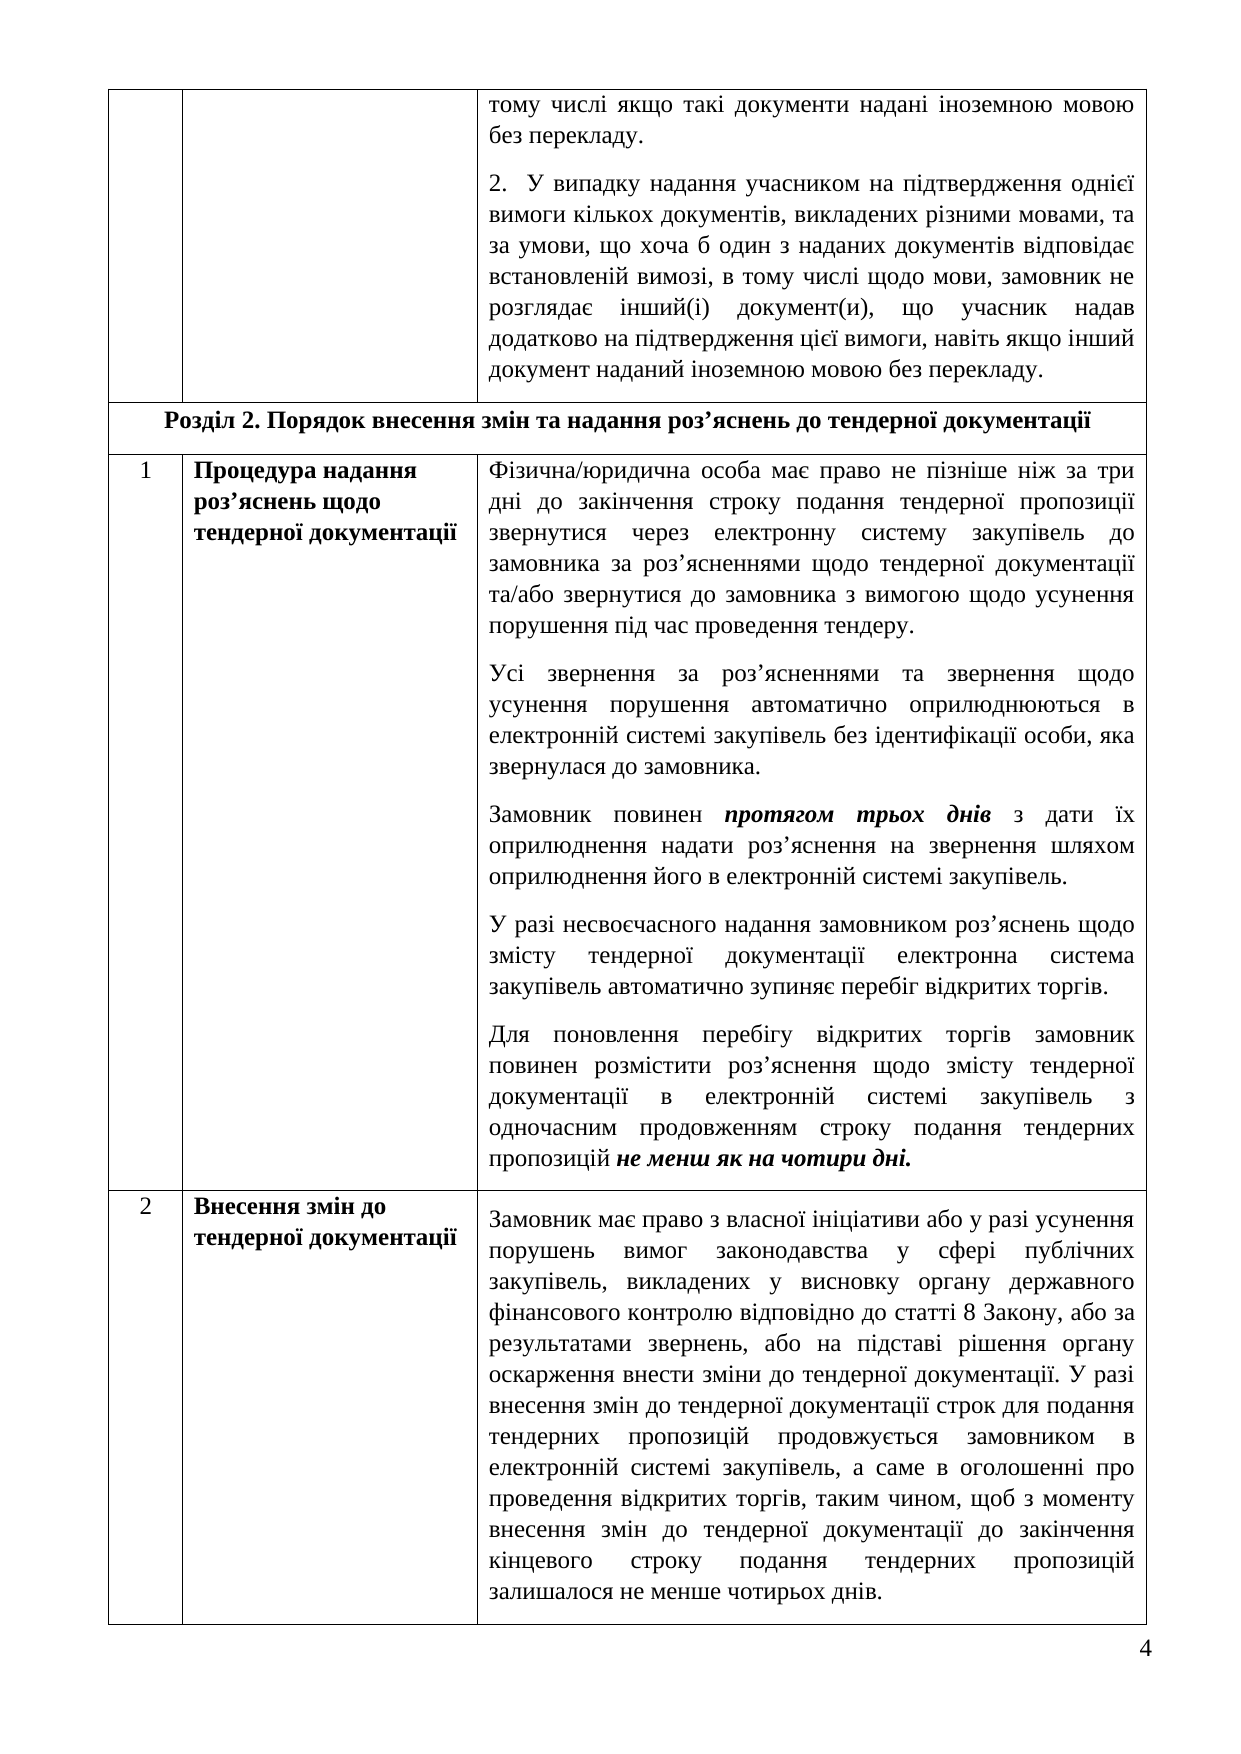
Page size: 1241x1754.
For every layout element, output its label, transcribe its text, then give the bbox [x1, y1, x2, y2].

table_cell Процедура надання роз’яснень щодо тендерної документації [183, 455, 477, 1190]
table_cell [478, 1191, 1146, 1624]
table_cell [183, 1191, 477, 1624]
table_cell 7 [109, 90, 182, 402]
table_cell Розділ 2. Порядок внесення змін та надання роз’яснень до тендерної документації [109, 403, 1146, 454]
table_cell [183, 90, 477, 402]
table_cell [478, 90, 1146, 402]
table_cell Фізична/юридична особа має право не пізніше ніж за три дні до закінчення строку подання тендерної пропозиції звернутися через електронну систему закупівель до замовника за роз’ясненнями щодо тендерної документації та/або звернутися до замовника з вимогою щодо усунення порушення під час проведення тендеру. Усі звернення за роз’ясненнями та звернення щодо усунення порушення автоматично оприлюднюються в електронній системі закупівель без ідентифікації особи, яка звернулася до замовника. Замовник повинен протягом трьох днів з дати їх оприлюднення надати роз’яснення на звернення шляхом оприлюднення його в електронній системі закупівель. У разі несвоєчасного надання замовником роз’яснень щодо змісту тендерної документації електронна система закупівель автоматично зупиняє перебіг відкритих торгів. Для поновлення перебігу відкритих торгів замовник повинен розмістити роз’яснення щодо змісту тендерної документації в електронній системі закупівель з одночасним продовженням строку подання тендерних пропозицій не менш як на чотири дні. [478, 455, 1146, 1190]
table_cell 2 [109, 1191, 182, 1624]
table_cell 1 [109, 455, 182, 1190]
